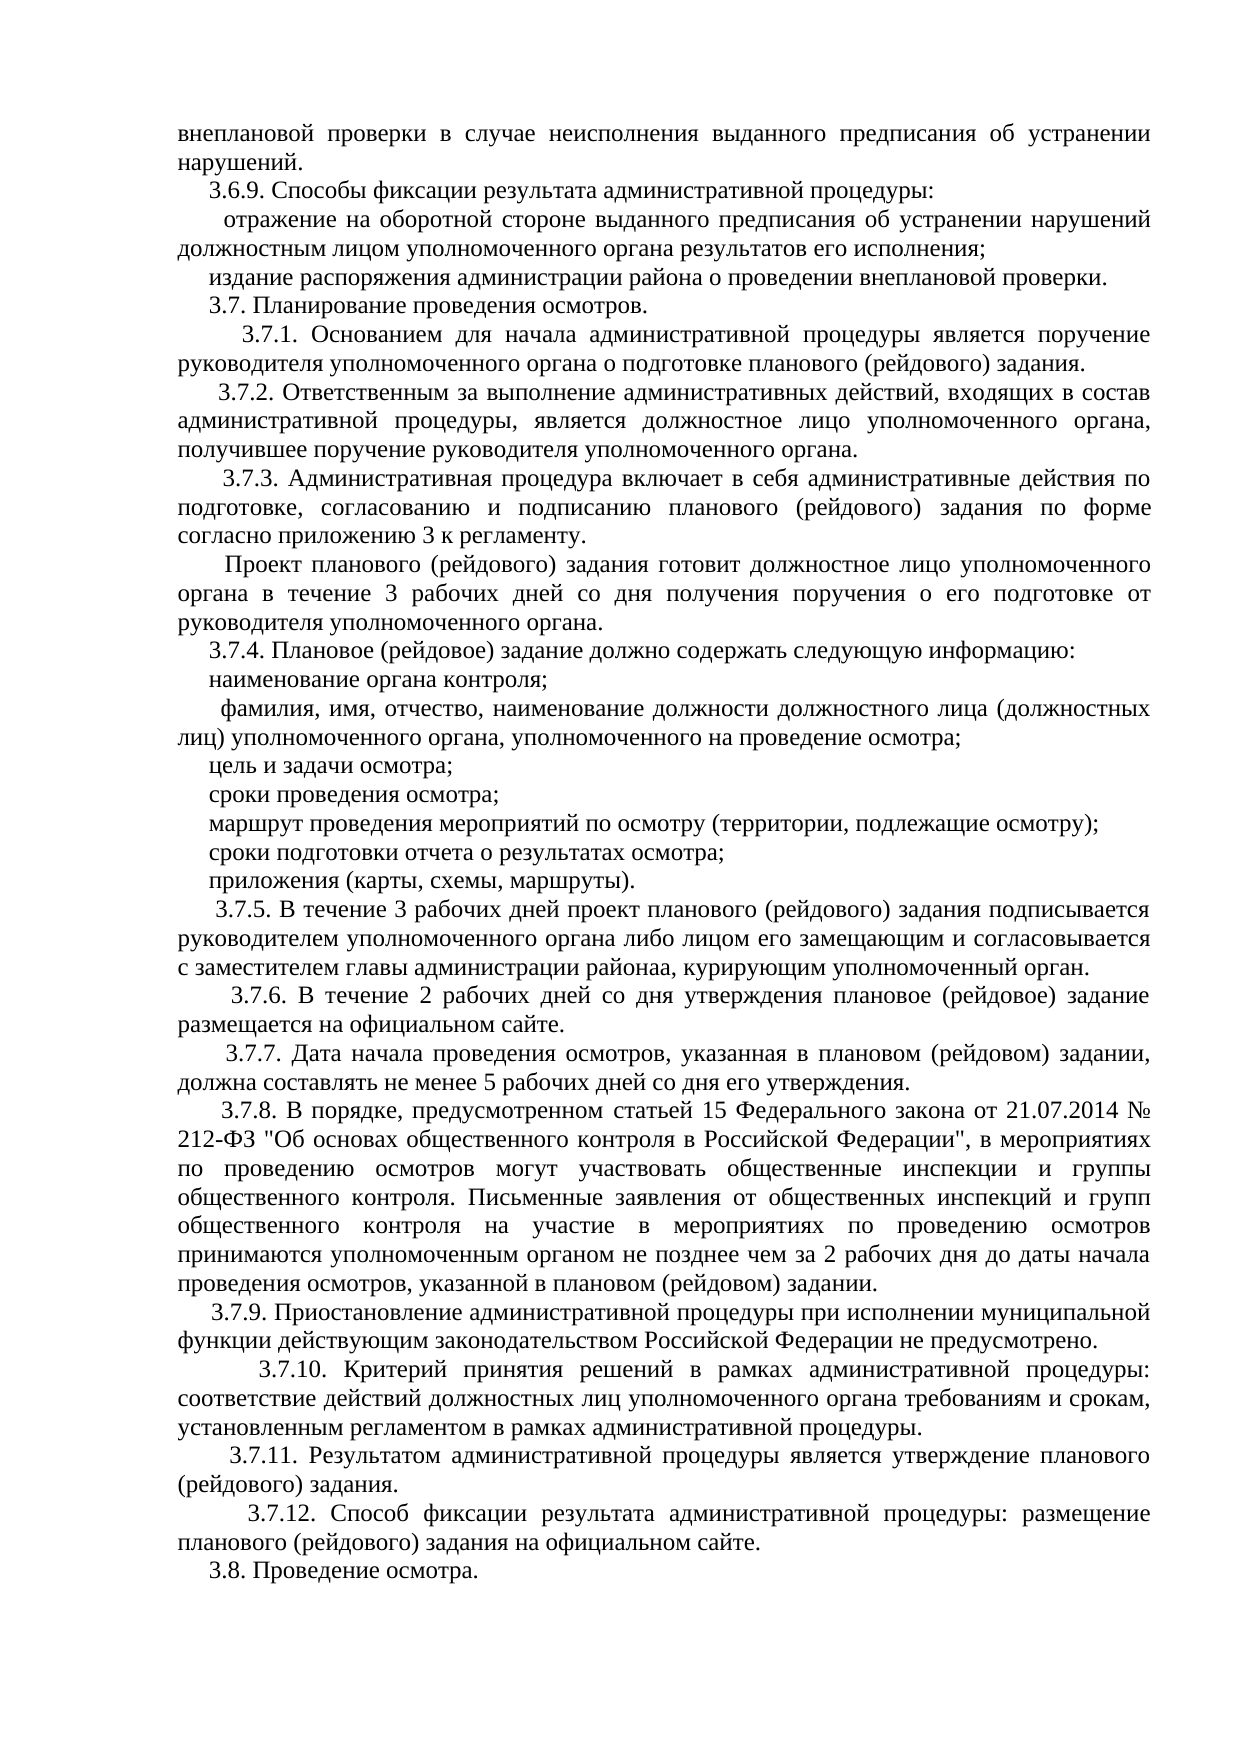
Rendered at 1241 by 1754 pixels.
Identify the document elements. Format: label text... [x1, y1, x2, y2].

text 3.7.6. В течение 2 рабочих дней со дня утверждения плановое (рейдовое) задание размещается на официальном сайте. [177, 981, 1152, 1038]
text сроки проведения осмотра; [177, 779, 1152, 808]
text 3.7.5. В течение 3 рабочих дней проект планового (рейдового) задания подписывается руководителем уполномоченного органа либо лицом его замещающим и согласовывается с заместителем главы администрации районаа, курирующим уполномоченный орган. [177, 894, 1152, 981]
text 3.7.11. Результатом административной процедуры является утверждение планового (рейдового) задания. [177, 1441, 1152, 1498]
text 3.7.4. Плановое (рейдовое) задание должно содержать следующую информацию: [177, 636, 1152, 664]
text 3.8. Проведение осмотра. [177, 1556, 1152, 1584]
text Проект планового (рейдового) задания готовит должностное лицо уполномоченного органа в течение 3 рабочих дней со дня получения поручения о его подготовке от руководителя уполномоченного органа. [177, 549, 1152, 636]
text 3.7.10. Критерий принятия решений в рамках административной процедуры: соответствие действий должностных лиц уполномоченного органа требованиям и срокам, установленным регламентом в рамках административной процедуры. [177, 1354, 1152, 1441]
text сроки подготовки отчета о результатах осмотра; [177, 837, 1152, 866]
text фамилия, имя, отчество, наименование должности должностного лица (должностных лиц) уполномоченного органа, уполномоченного на проведение осмотра; [177, 693, 1152, 751]
text цель и задачи осмотра; [177, 751, 1152, 779]
text приложения (карты, схемы, маршруты). [177, 866, 1152, 894]
text 3.7.7. Дата начала проведения осмотров, указанная в плановом (рейдовом) задании, должна составлять не менее 5 рабочих дней со дня его утверждения. [177, 1038, 1152, 1096]
text 3.7.8. В порядке, предусмотренном статьей 15 Федерального закона от 21.07.2014 № 212-ФЗ "Об основах общественного контроля в Российской Федерации", в мероприятиях по проведению осмотров могут участвовать общественные инспекции и группы общественного контроля. Письменные заявления от общественных инспекций и групп общественного контроля на участие в мероприятиях по проведению осмотров принимаются уполномоченным органом не позднее чем за 2 рабочих дня до даты начала проведения осмотров, указанной в плановом (рейдовом) задании. [177, 1096, 1152, 1297]
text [177, 118, 1152, 176]
text 3.7.9. Приостановление административной процедуры при исполнении муниципальной функции действующим законодательством Российской Федерации не предусмотрено. [177, 1297, 1152, 1354]
text отражение на оборотной стороне выданного предписания об устранении нарушений должностным лицом уполномоченного органа результатов его исполнения; [177, 204, 1152, 262]
text 3.7.1. Основанием для начала административной процедуры является поручение руководителя уполномоченного органа о подготовке планового (рейдового) задания. [177, 319, 1152, 377]
text 3.7.12. Способ фиксации результата административной процедуры: размещение планового (рейдового) задания на официальном сайте. [177, 1498, 1152, 1556]
text 3.7.2. Ответственным за выполнение административных действий, входящих в состав административной процедуры, является должностное лицо уполномоченного органа, получившее поручение руководителя уполномоченного органа. [177, 377, 1152, 463]
text наименование органа контроля; [177, 664, 1152, 693]
text 3.7. Планирование проведения осмотров. [177, 291, 1152, 319]
text 3.7.3. Административная процедура включает в себя административные действия по подготовке, согласованию и подписанию планового (рейдового) задания по форме согласно приложению 3 к регламенту. [177, 463, 1152, 549]
text 3.6.9. Способы фиксации результата административной процедуры: [177, 176, 1152, 204]
text маршрут проведения мероприятий по осмотру (территории, подлежащие осмотру); [177, 808, 1152, 837]
text издание распоряжения администрации района о проведении внеплановой проверки. [177, 262, 1152, 291]
